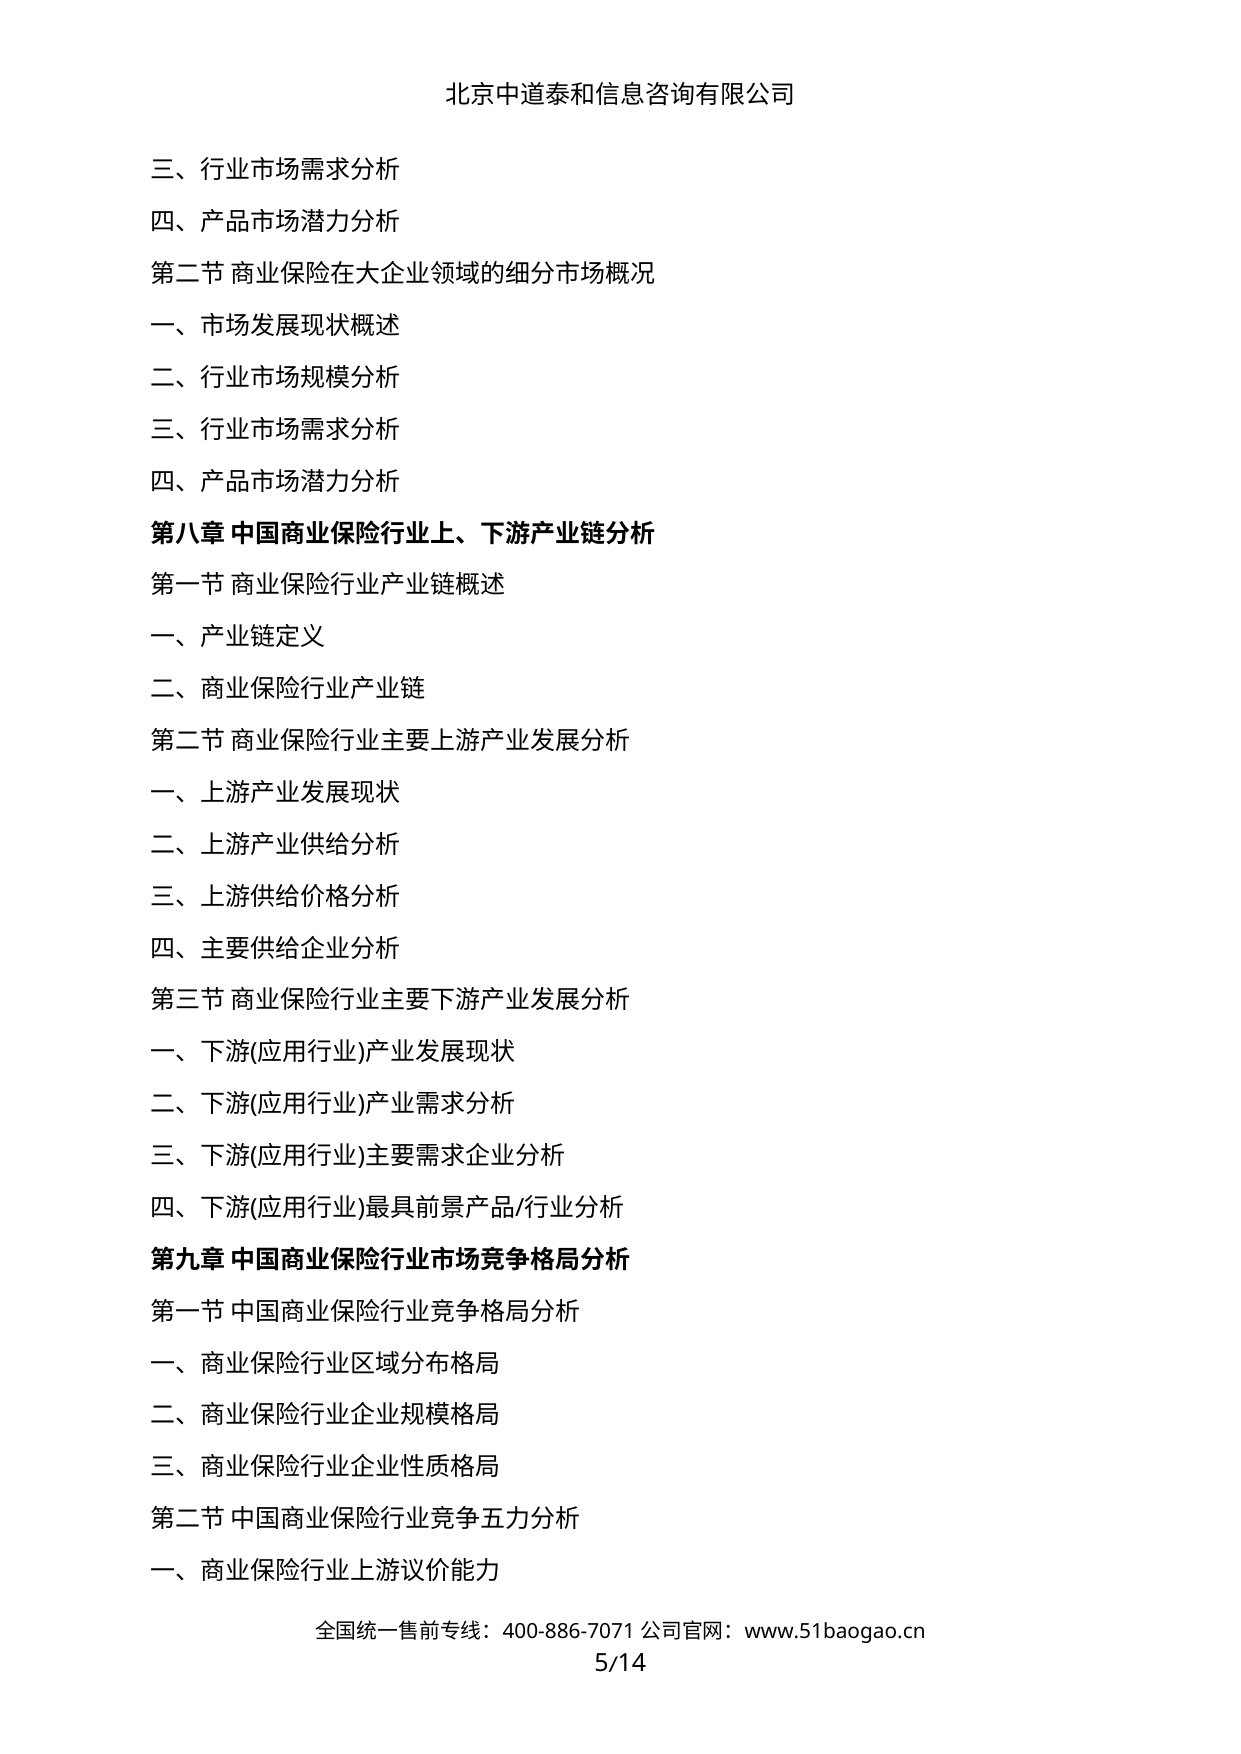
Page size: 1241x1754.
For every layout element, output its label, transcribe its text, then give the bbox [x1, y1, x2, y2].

text 一、下游(应用行业)产业发展现状 [150, 1032, 1090, 1068]
text 一、商业保险行业上游议价能力 [150, 1551, 1090, 1587]
text 二、商业保险行业企业规模格局 [150, 1395, 1090, 1431]
text 二、上游产业供给分析 [150, 824, 1090, 861]
text 二、下游(应用行业)产业需求分析 [150, 1084, 1090, 1120]
text 一、商业保险行业区域分布格局 [150, 1343, 1090, 1379]
text 第八章 中国商业保险行业上、下游产业链分析 [150, 513, 1090, 549]
text 三、行业市场需求分析 [150, 150, 1090, 186]
text 第一节 商业保险行业产业链概述 [150, 565, 1090, 601]
text 三、商业保险行业企业性质格局 [150, 1447, 1090, 1483]
text 三、上游供给价格分析 [150, 876, 1090, 912]
text 第二节 商业保险在大企业领域的细分市场概况 [150, 254, 1090, 290]
text 二、行业市场规模分析 [150, 357, 1090, 394]
text 第九章 中国商业保险行业市场竞争格局分析 [150, 1239, 1090, 1276]
text 三、下游(应用行业)主要需求企业分析 [150, 1136, 1090, 1172]
text 四、产品市场潜力分析 [150, 461, 1090, 497]
text 第三节 商业保险行业主要下游产业发展分析 [150, 980, 1090, 1016]
text 四、主要供给企业分析 [150, 928, 1090, 964]
text 四、下游(应用行业)最具前景产品/行业分析 [150, 1187, 1090, 1224]
text 一、上游产业发展现状 [150, 772, 1090, 809]
text 第一节 中国商业保险行业竞争格局分析 [150, 1291, 1090, 1327]
text 二、商业保险行业产业链 [150, 669, 1090, 705]
text 第二节 商业保险行业主要上游产业发展分析 [150, 721, 1090, 757]
text 一、市场发展现状概述 [150, 306, 1090, 342]
text 四、产品市场潜力分析 [150, 202, 1090, 238]
text 三、行业市场需求分析 [150, 409, 1090, 446]
text 一、产业链定义 [150, 617, 1090, 653]
text 第二节 中国商业保险行业竞争五力分析 [150, 1499, 1090, 1535]
